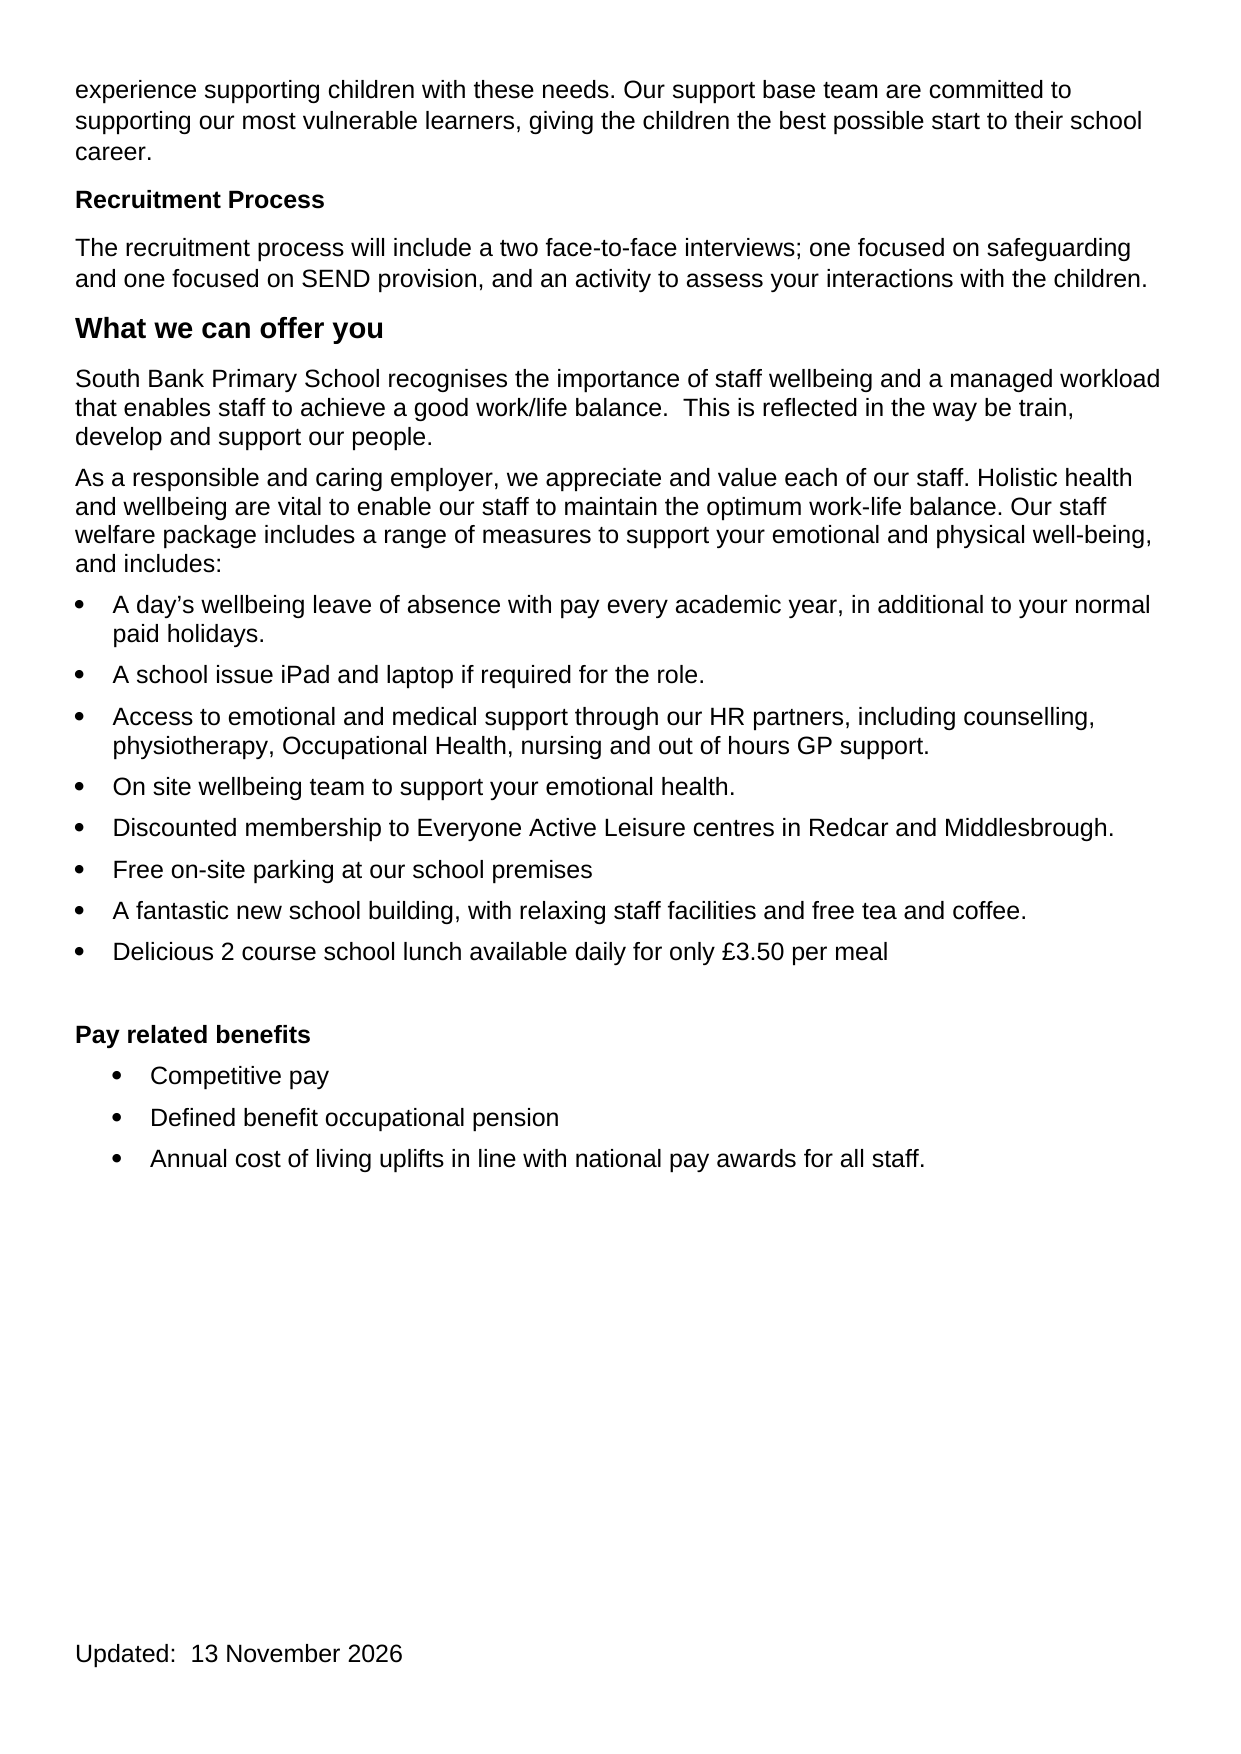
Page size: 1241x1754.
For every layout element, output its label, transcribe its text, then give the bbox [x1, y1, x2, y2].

list Annual cost of living uplifts in line with national pay awards for all staff. [112, 1144, 1165, 1173]
list Delicious 2 course school lunch available daily for only £3.50 per meal [75, 937, 1165, 966]
text What we can offer you [75, 311, 1165, 345]
list Defined benefit occupational pension [112, 1102, 1165, 1131]
text As a responsible and caring employer, we appreciate and value each of our staff. Holistic health and wellbeing are vital to enable our staff to maintain the optimum work-life balance. Our staff welfare package includes a range of measures to support your emotional and physical well-being, and includes: [75, 463, 1165, 578]
text Pay related benefits [75, 1020, 1165, 1049]
text Recruitment Process [75, 185, 1165, 213]
text Updated: 19 April 2024 [75, 1639, 1165, 1668]
list On site wellbeing team to support your emotional health. [75, 772, 1165, 801]
list Discounted membership to Everyone Active Leisure centres in Redcar and Middlesbrough. [75, 813, 1165, 842]
list A day’s wellbeing leave of absence with pay every academic year, in additional to your normal paid holidays. [75, 590, 1165, 648]
list Free on-site parking at our school premises [75, 854, 1165, 883]
text South Bank Primary School recognises the importance of staff wellbeing and a managed workload that enables staff to achieve a good work/life balance. This is reflected in the way be train, develop and support our people. [75, 364, 1165, 450]
list A fantastic new school building, with relaxing staff facilities and free tea and coffee. [75, 896, 1165, 925]
list A school issue iPad and laptop if required for the role. [75, 660, 1165, 689]
text The recruitment process will include a two face-to-face interviews; one focused on safeguarding and one focused on SEND provision, and an activity to assess your interactions with the children. [75, 232, 1165, 292]
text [75, 75, 1165, 166]
list Access to emotional and medical support through our HR partners, including counselling, physiotherapy, Occupational Health, nursing and out of hours GP support. [75, 702, 1165, 759]
list Competitive pay [112, 1061, 1165, 1090]
